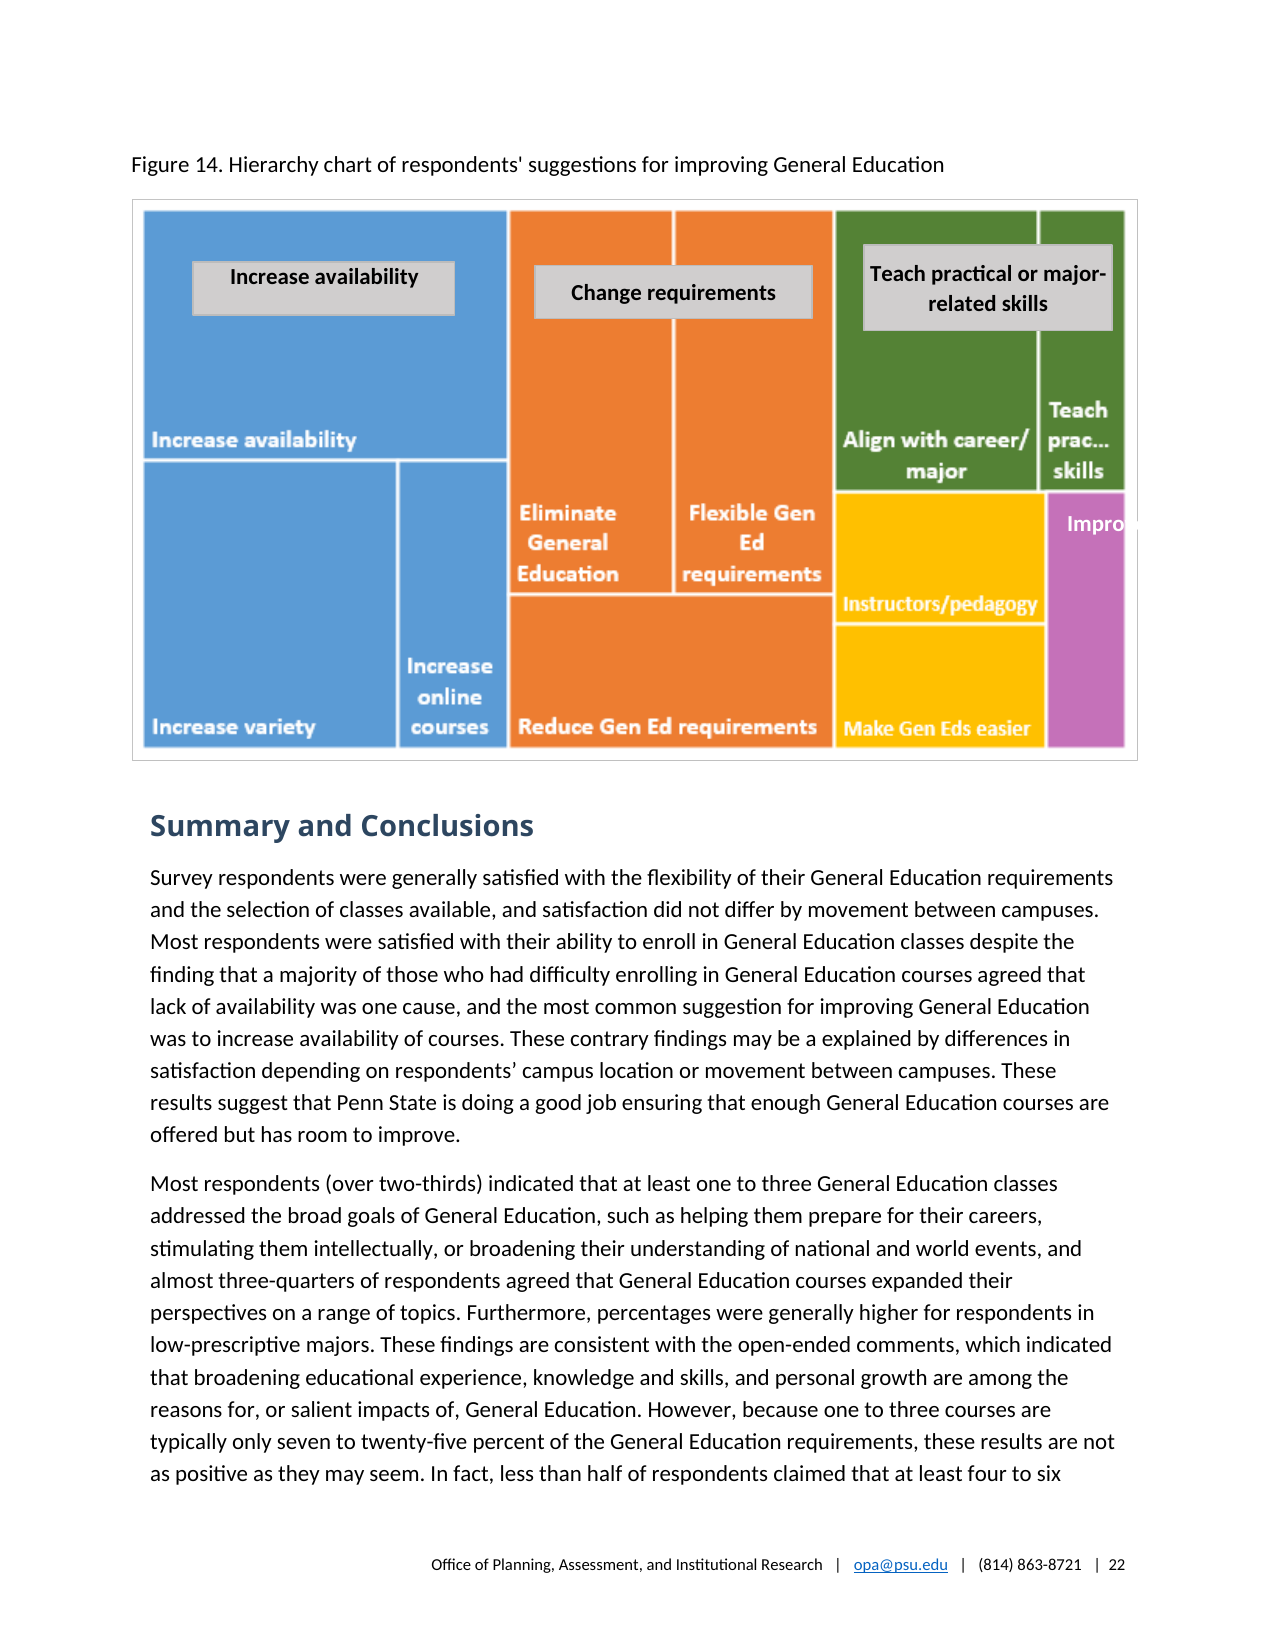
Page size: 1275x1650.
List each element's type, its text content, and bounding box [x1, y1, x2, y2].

subtitle Summary and Conclusions [150, 805, 1125, 845]
picture [131, 198, 1141, 764]
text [150, 1169, 1125, 1487]
text Survey respondents were generally satisfied with the flexibility of their General Education requirements and the selection of classes available, and satisfaction did not differ by movement between campuses. Most respondents were satisfied with their ability to enroll in General Education classes despite the finding that a majority of those who had difficulty enrolling in General Education courses agreed that lack of availability was one cause, and the most common suggestion for improving General Education was to increase availability of courses. These contrary findings may be a explained by differences in satisfaction depending on respondents’ campus location or movement between campuses. These results suggest that Penn State is doing a good job ensuring that enough General Education courses are offered but has room to improve. [150, 863, 1125, 1149]
